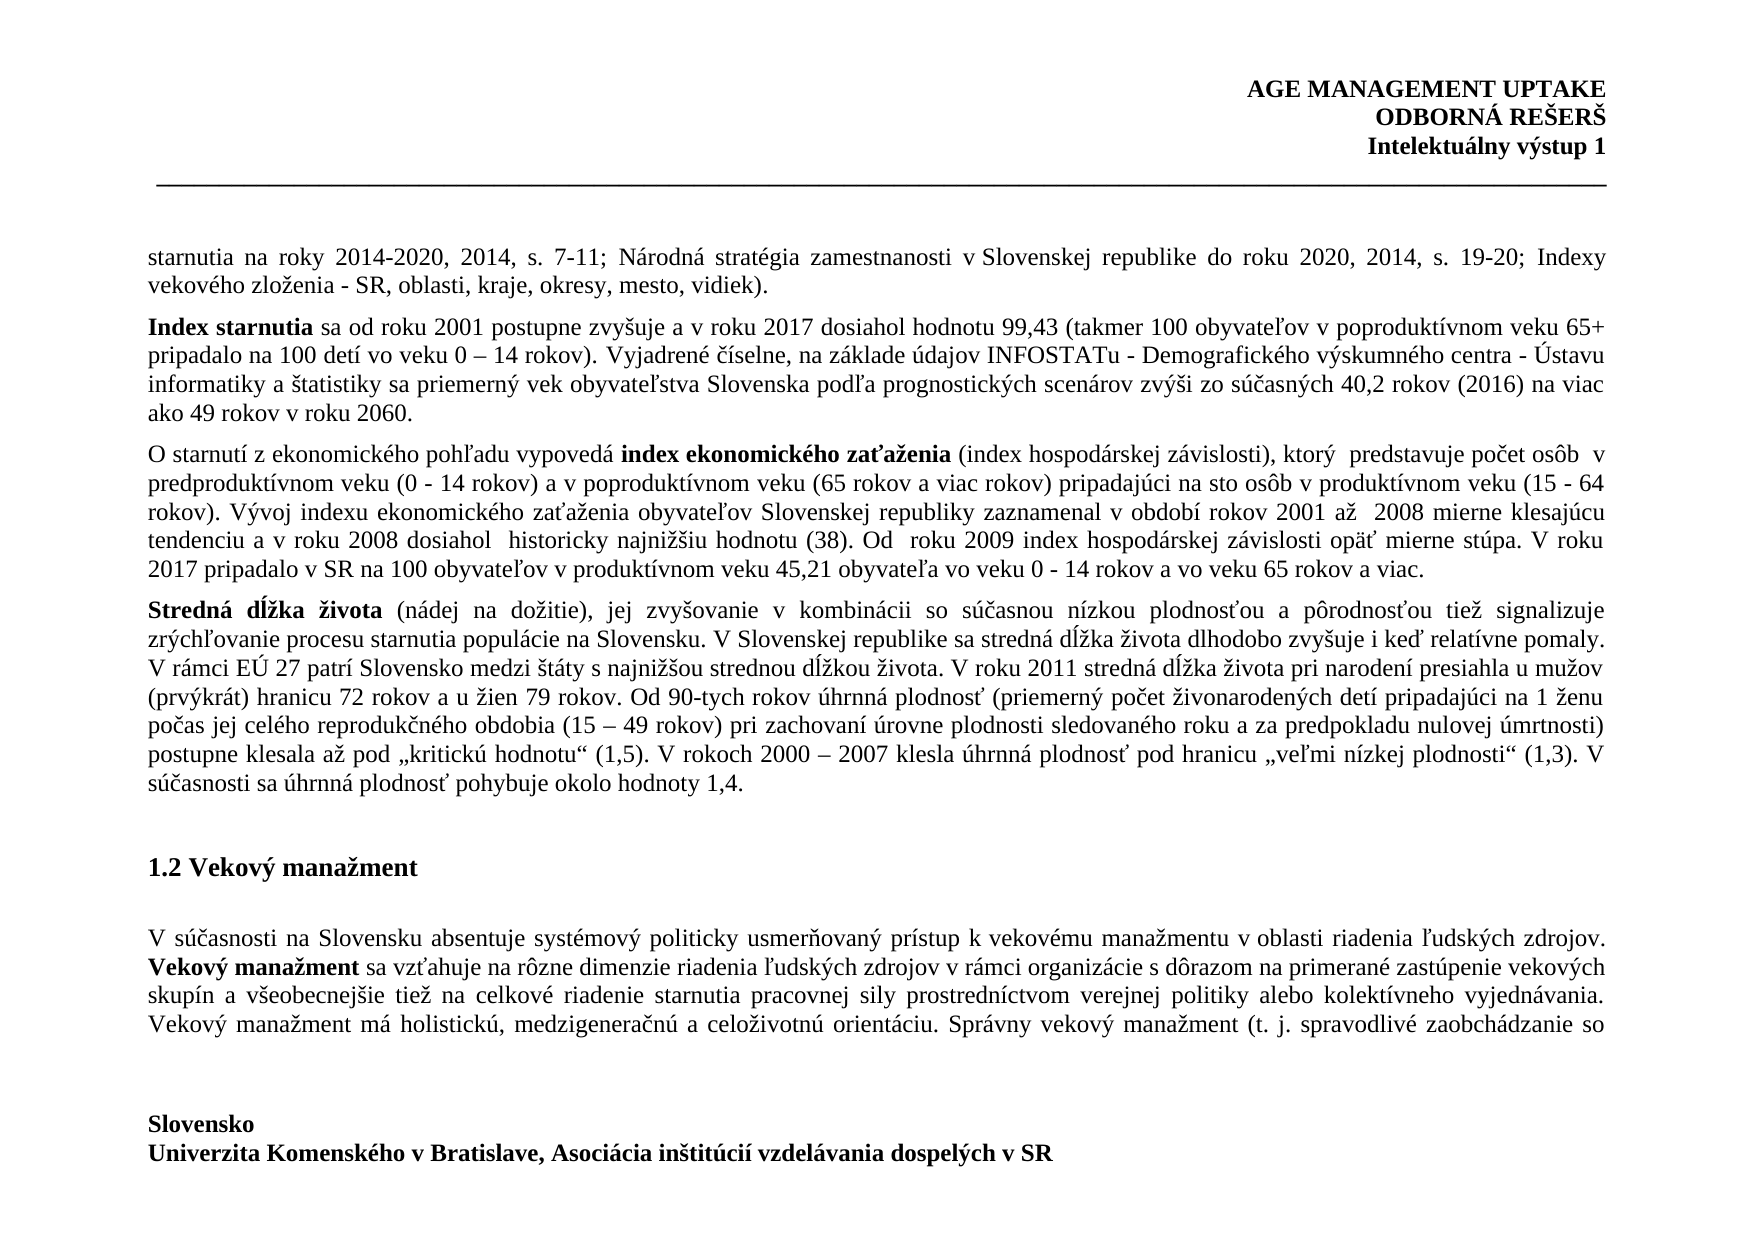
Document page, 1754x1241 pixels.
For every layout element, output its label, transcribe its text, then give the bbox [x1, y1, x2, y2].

text Index starnutia sa od roku 2001 postupne zvyšuje a v roku 2017 dosiahol hodnotu 99,43 (takmer 100 obyvateľov v poproduktívnom veku 65+ pripadalo na 100 detí vo veku 0 – 14 rokov). Vyjadrené číselne, na základe údajov INFOSTATu - Demografického výskumného centra - Ústavu informatiky a štatistiky sa priemerný vek obyvateľstva Slovenska podľa prognostických scenárov zvýši zo súčasných 40,2 rokov (2016) na viac ako 49 rokov v roku 2060. [148, 312, 1606, 427]
text O starnutí z ekonomického pohľadu vypovedá index ekonomického zaťaženia (index hospodárskej závislosti), ktorý predstavuje počet osôb v predproduktívnom veku (0 - 14 rokov) a v poproduktívnom veku (65 rokov a viac rokov) pripadajúci na sto osôb v produktívnom veku (15 - 64 rokov). Vývoj indexu ekonomického zaťaženia obyvateľov Slovenskej republiky zaznamenal v období rokov 2001 až 2008 mierne klesajúcu tendenciu a v roku 2008 dosiahol historicky najnižšiu hodnotu (38). Od roku 2009 index hospodárskej závislosti opäť mierne stúpa. V roku 2017 pripadalo v SR na 100 obyvateľov v produktívnom veku 45,21 obyvateľa vo veku 0 - 14 rokov a vo veku 65 rokov a viac. [148, 439, 1606, 583]
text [148, 242, 1606, 299]
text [148, 923, 1606, 1038]
text Stredná dĺžka života (nádej na dožitie), jej zvyšovanie v kombinácii so súčasnou nízkou plodnosťou a pôrodnosťou tiež signalizuje zrýchľovanie procesu starnutia populácie na Slovensku. V Slovenskej republike sa stredná dĺžka života dlhodobo zvyšuje i keď relatívne pomaly. V rámci EÚ 27 patrí Slovensko medzi štáty s najnižšou strednou dĺžkou života. V roku 2011 stredná dĺžka života pri narodení presiahla u mužov (prvýkrát) hranicu 72 rokov a u žien 79 rokov. Od 90-tych rokov úhrnná plodnosť (priemerný počet živonarodených detí pripadajúci na 1 ženu počas jej celého reprodukčného obdobia (15 – 49 rokov) pri zachovaní úrovne plodnosti sledovaného roku a za predpokladu nulovej úmrtnosti) postupne klesala až pod „kritickú hodnotu“ (1,5). V rokoch 2000 – 2007 klesla úhrnná plodnosť pod hranicu „veľmi nízkej plodnosti“ (1,3). V súčasnosti sa úhrnná plodnosť pohybuje okolo hodnoty 1,4. [148, 596, 1606, 797]
text 1.2 Vekový manažment [148, 851, 1606, 882]
